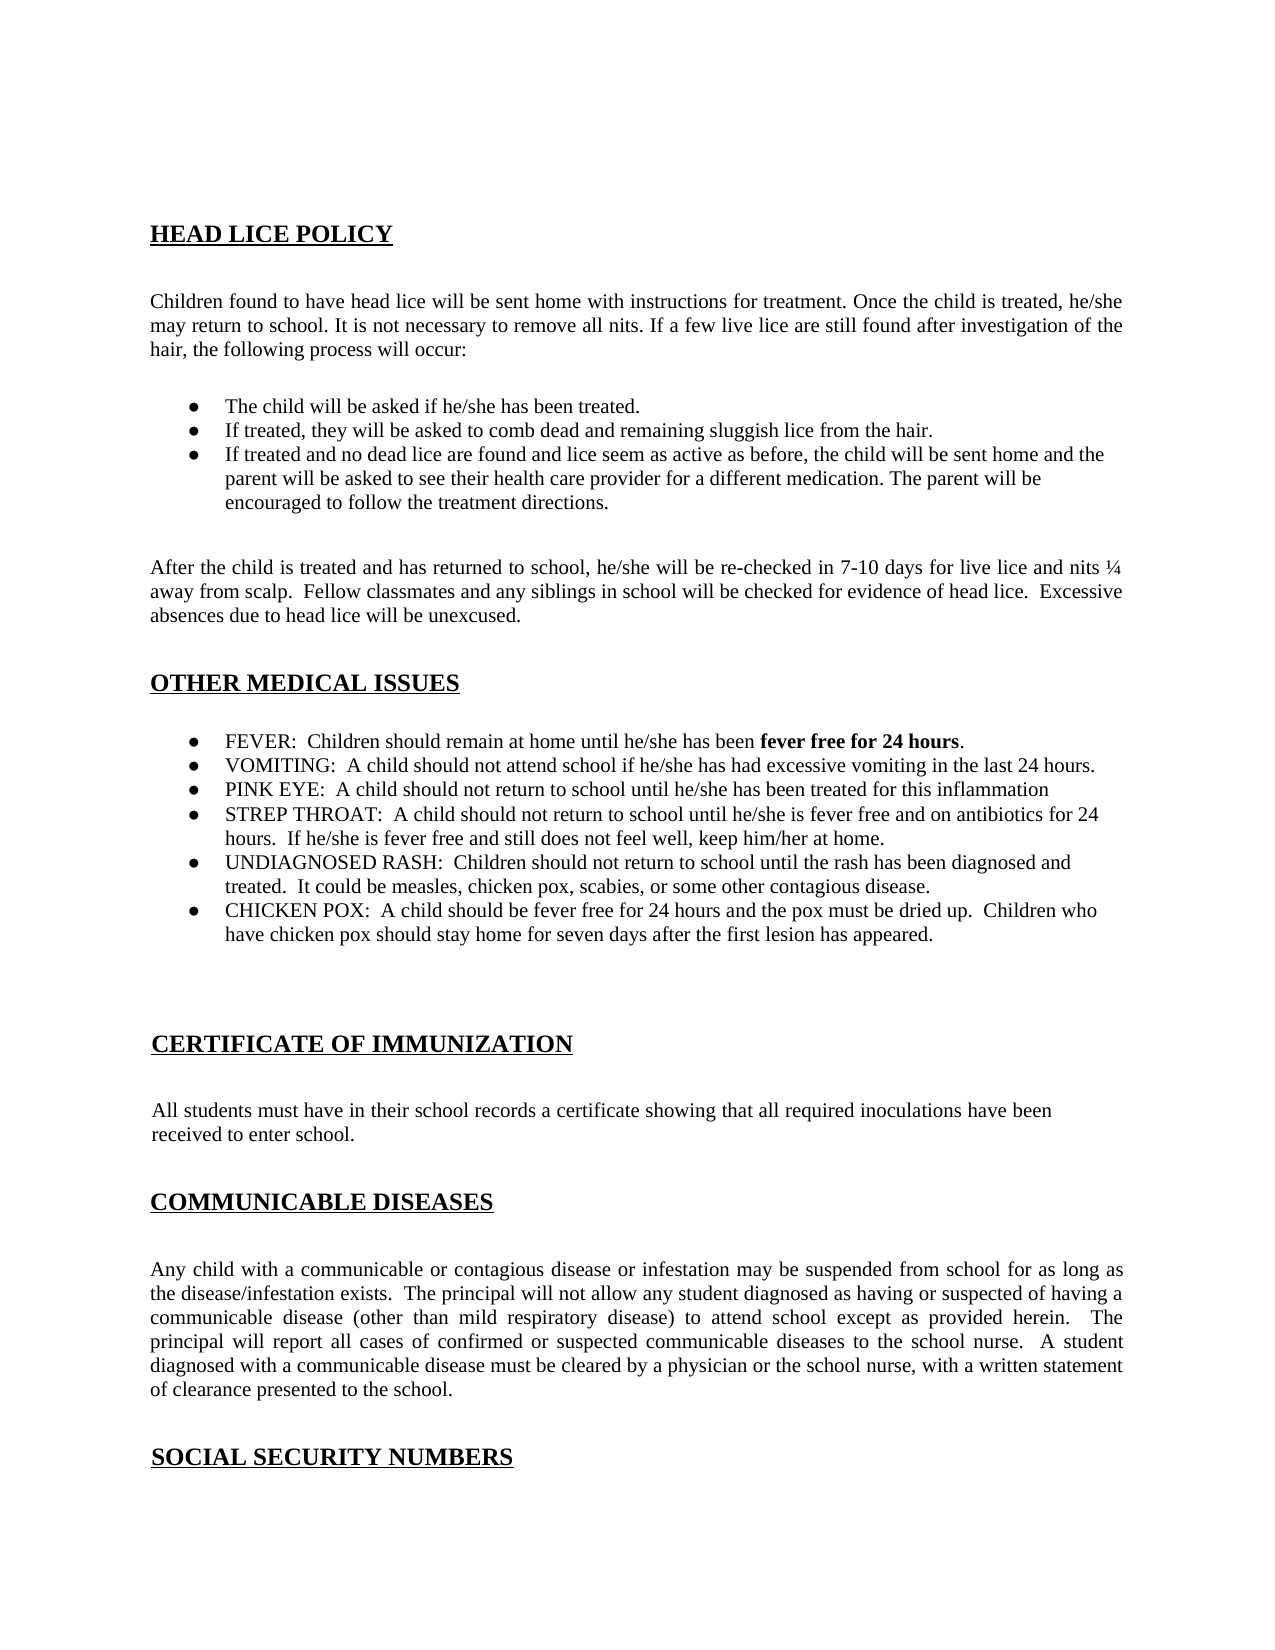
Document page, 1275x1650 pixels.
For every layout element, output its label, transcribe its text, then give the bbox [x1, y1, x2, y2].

list If treated and no dead lice are found and lice seem as active as before, the child will be sent home and the parent will be asked to see their health care provider for a different medication. The parent will be encouraged to follow the treatment directions. [187, 442, 1125, 514]
text After the child is treated and has returned to school, he/she will be re-checked in 7-10 days for live lice and nits ¼ away from scalp. Fellow classmates and any siblings in school will be checked for evidence of head lice. Excessive absences due to head lice will be unexcused. [150, 555, 1125, 627]
text HEAD LICE POLICY [150, 219, 1125, 248]
list STREP THROAT: A child should not return to school until he/she is fever free and on antibiotics for 24 hours. If he/she is fever free and still does not feel well, keep him/her at home. [187, 801, 1125, 850]
text OTHER MEDICAL ISSUES [150, 668, 1125, 697]
list CHICKEN POX: A child should be fever free for 24 hours and the pox must be dried up. Children who have chicken pox should stay home for seven days after the first lesion has appeared. [187, 898, 1125, 946]
list UNDIAGNOSED RASH: Children should not return to school until the rash has been diagnosed and treated. It could be measles, chicken pox, scabies, or some other contagious disease. [187, 850, 1125, 898]
list FEVER: Children should remain at home until he/she has been fever free for 24 hours. [187, 729, 1125, 753]
text CERTIFICATE OF IMMUNIZATION [151, 1029, 853, 1057]
text All students must have in their school records a certificate showing that all required inoculations have been received to enter school. [151, 1098, 1054, 1146]
text COMMUNICABLE DISEASES [150, 1187, 834, 1216]
text SOCIAL SECURITY NUMBERS [151, 1442, 834, 1470]
list VOMITING: A child should not attend school if he/she has had excessive vomiting in the last 24 hours. [187, 753, 1125, 777]
list The child will be asked if he/she has been treated. [187, 393, 1125, 418]
list If treated, they will be asked to comb dead and remaining sluggish lice from the hair. [187, 418, 1125, 442]
text Any child with a communicable or contagious disease or infestation may be suspended from school for as long as the disease/infestation exists. The principal will not allow any student diagnosed as having or suspected of having a communicable disease (other than mild respiratory disease) to attend school except as provided herein. The principal will report all cases of confirmed or suspected communicable diseases to the school nurse. A student diagnosed with a communicable disease must be cleared by a physician or the school nurse, with a written statement of clearance presented to the school. [150, 1256, 1125, 1401]
text Children found to have head lice will be sent home with instructions for treatment. Once the child is treated, he/she may return to school. It is not necessary to remove all nits. If a few live lice are still found after investigation of the hair, the following process will occur: [150, 289, 1125, 361]
list PINK EYE: A child should not return to school until he/she has been treated for this inflammation [187, 777, 1125, 801]
